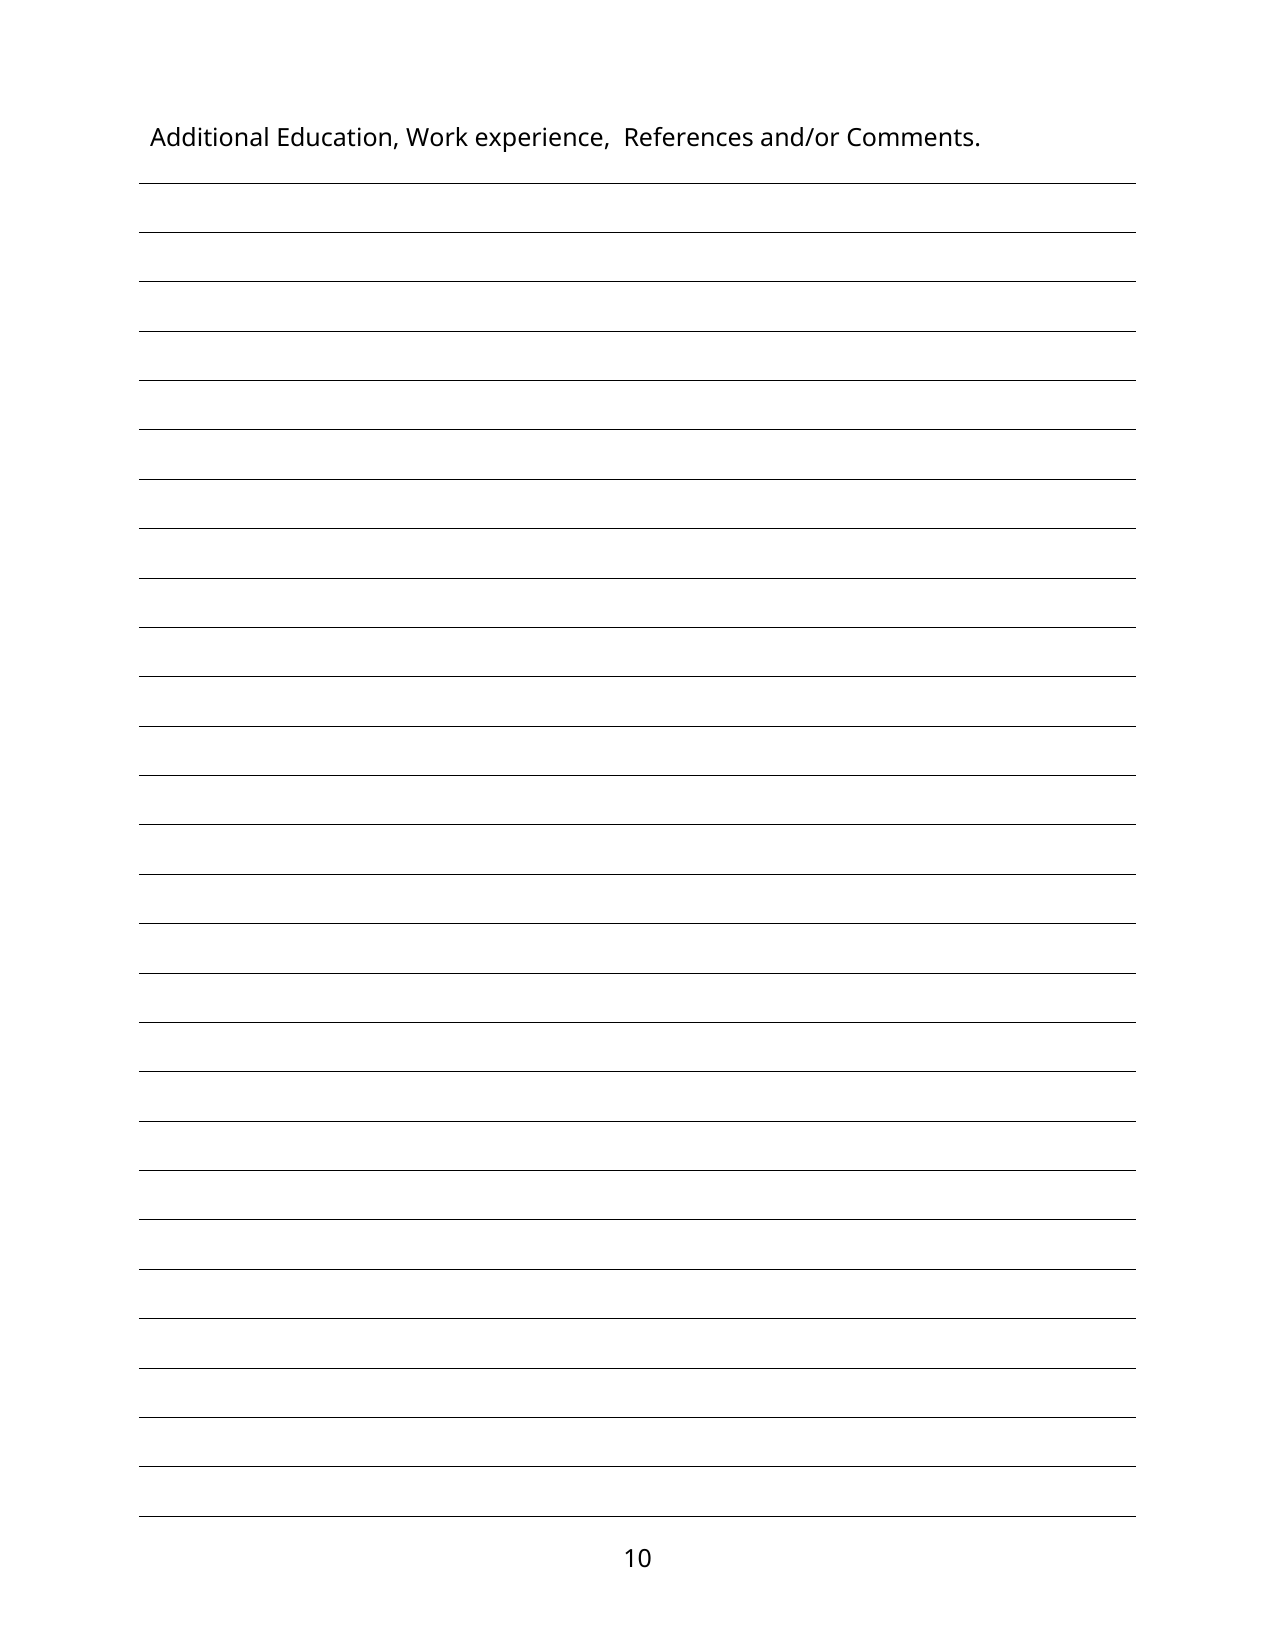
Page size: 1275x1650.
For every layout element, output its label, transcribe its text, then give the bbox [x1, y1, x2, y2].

table_cell [139, 1467, 1136, 1516]
table_cell [139, 1122, 1136, 1170]
table_header [139, 184, 1136, 232]
table_cell [139, 381, 1136, 429]
table_cell [139, 1023, 1136, 1071]
text Additional Education, Work experience, References and/or Comments. [150, 120, 1125, 154]
table_cell [139, 677, 1136, 726]
table_cell [139, 924, 1136, 972]
table_cell [139, 282, 1136, 331]
table_cell [139, 480, 1136, 528]
table_cell [139, 579, 1136, 627]
table_cell [139, 1418, 1136, 1466]
table_cell [139, 332, 1136, 380]
table_cell [139, 1319, 1136, 1367]
table_cell [139, 1270, 1136, 1318]
table_cell [139, 1171, 1136, 1219]
table_cell [139, 825, 1136, 874]
table_cell [139, 875, 1136, 923]
table_cell [139, 233, 1136, 281]
table_cell [139, 727, 1136, 775]
table_cell [139, 1220, 1136, 1269]
table_cell [139, 1072, 1136, 1121]
table_cell [139, 1369, 1136, 1417]
table_cell [139, 776, 1136, 824]
table_cell [139, 529, 1136, 577]
table_cell [139, 628, 1136, 676]
table_cell [139, 430, 1136, 479]
table_cell [139, 974, 1136, 1022]
